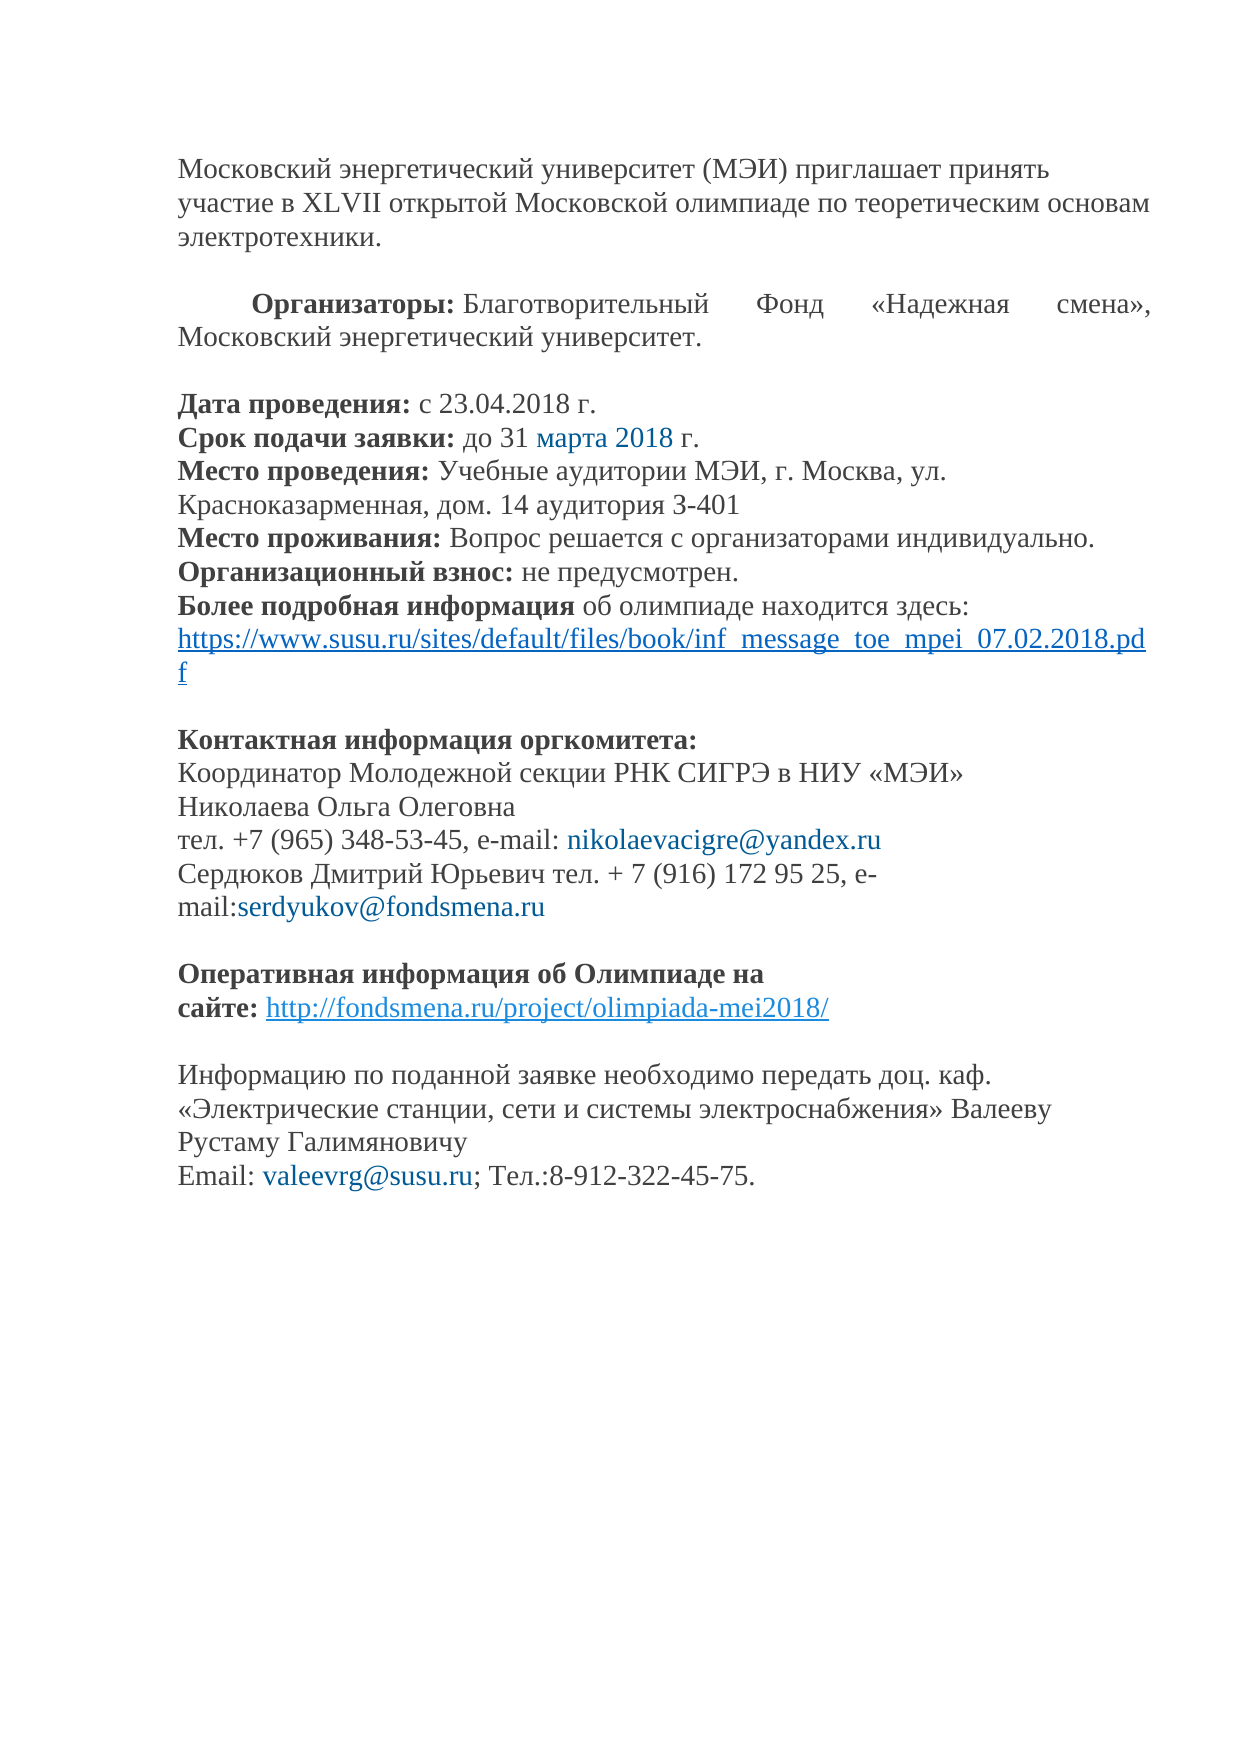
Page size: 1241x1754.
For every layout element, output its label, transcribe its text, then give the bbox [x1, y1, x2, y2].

text Сердюков Дмитрий Юрьевич тел. + 7 (916) 172 95 25, e-mail:serdyukov@fondsmena.ru [177, 856, 1152, 923]
text Информацию по поданной заявке необходимо передать доц. каф. «Электрические станции, сети и системы электроснабжения» Валееву Рустаму Галимяновичу [177, 1057, 1152, 1158]
text Более подробная информация об олимпиаде находится здесь: https://www.susu.ru/sites/default/files/book/inf_message_toe_mpei_07.02.2018.pdf [177, 588, 1152, 688]
text Место проведения: Учебные аудитории МЭИ, г. Москва, ул. Красноказарменная, дом. 14 аудитория З-401 [177, 453, 1152, 521]
text Email: valeevrg@susu.ru; Тел.:8-912-322-45-75. [177, 1158, 1152, 1191]
text Координатор Молодежной секции РНК СИГРЭ в НИУ «МЭИ» Николаева Ольга Олеговна тел. +7 (965) 348-53-45, e-mail: nikolaevacigre@yandex.ru [177, 755, 1152, 856]
text Срок подачи заявки: до 31 марта 2018 г. [177, 420, 1152, 453]
text Оперативная информация об Олимпиаде на сайте: http://fondsmena.ru/project/olimpiada-mei2018/ [177, 957, 1152, 1024]
text Московский энергетический университет (МЭИ) приглашает принять участие в XLVII открытой Московской олимпиаде по теоретическим основам электротехники. [177, 118, 1152, 252]
text Дата проведения: с 23.04.2018 г. [177, 386, 1152, 420]
text Организационный взнос: не предусмотрен. [177, 554, 1152, 588]
text Место проживания: Вопрос решается с организаторами индивидуально. [177, 521, 1152, 554]
text Организаторы: Благотворительный Фонд «Надежная смена», Московский энергетический университет. [177, 286, 1152, 353]
text Контактная информация оргкомитета: [177, 722, 1152, 755]
